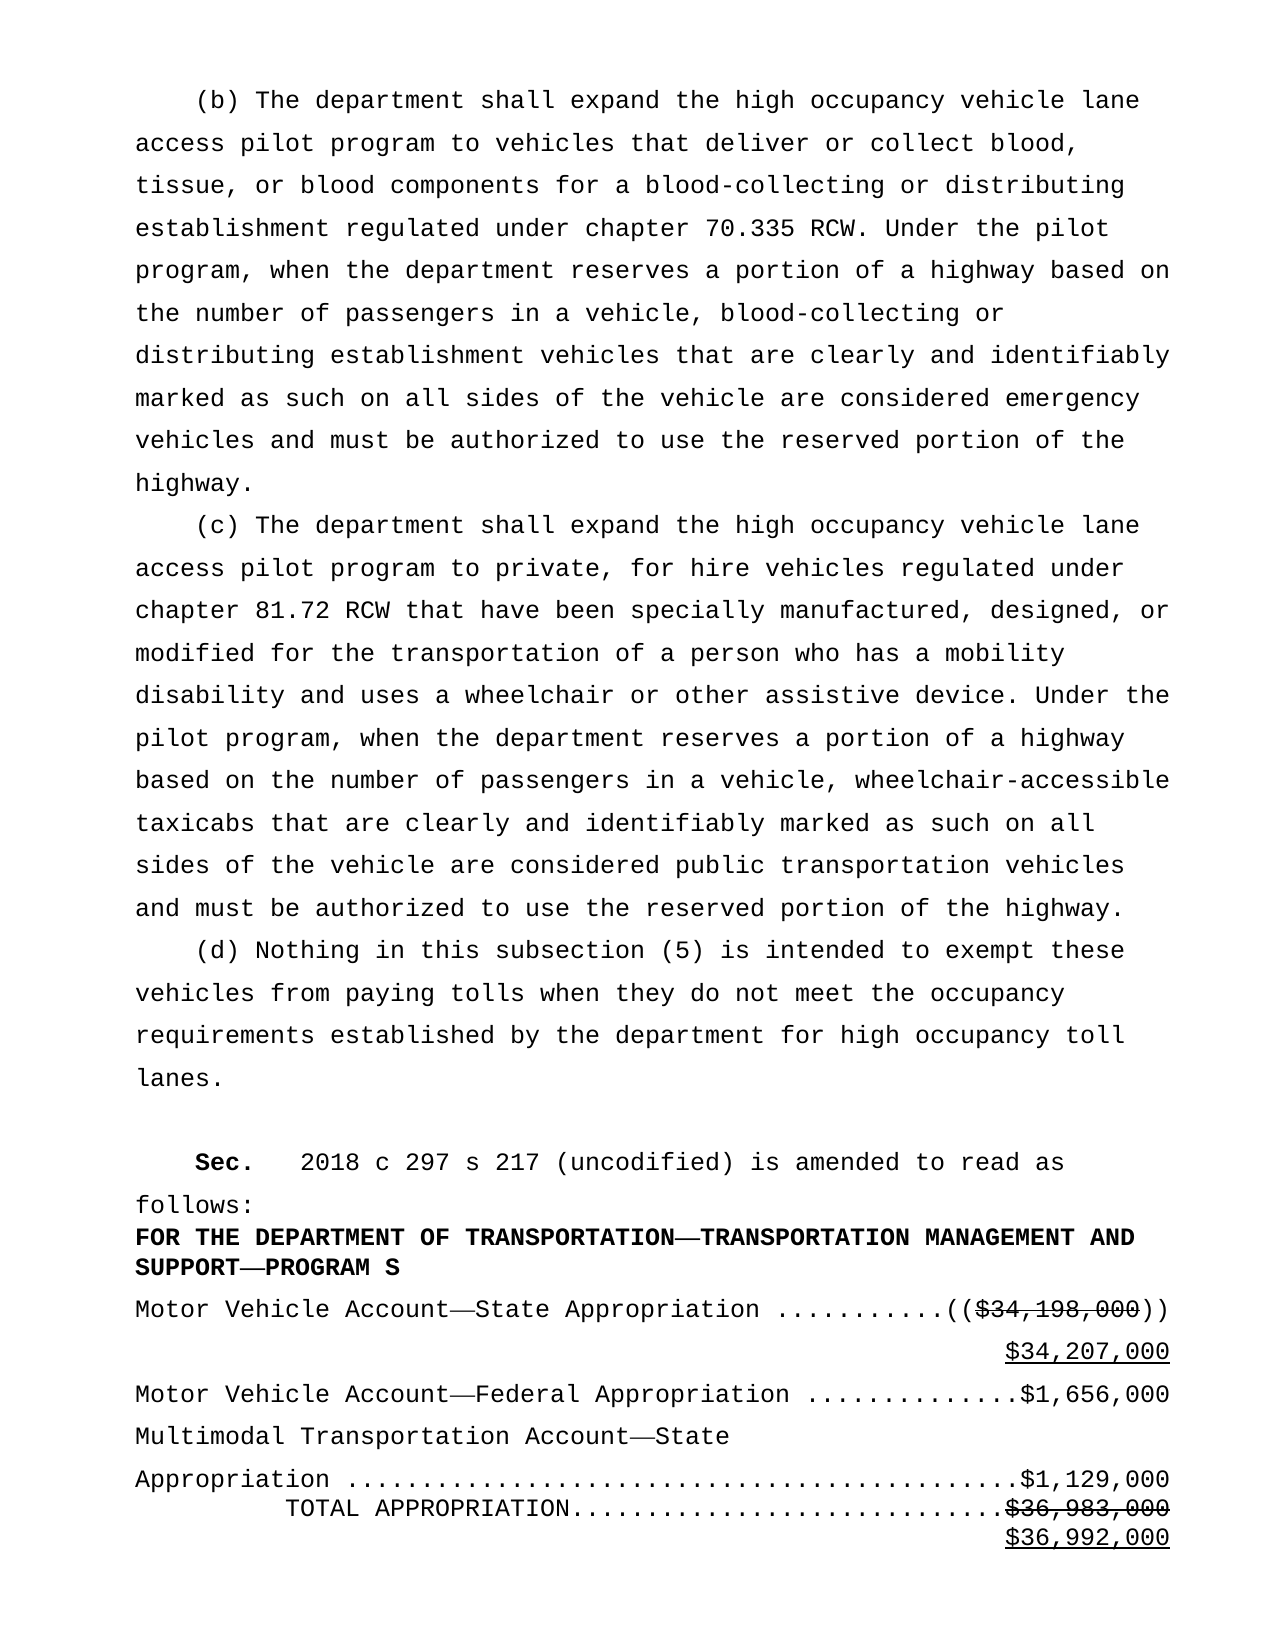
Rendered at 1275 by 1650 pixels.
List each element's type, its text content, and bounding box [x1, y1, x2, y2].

text (c) The department shall expand the high occupancy vehicle lane access pilot program to private, for hire vehicles regulated under chapter 81.72 RCW that have been specially manufactured, designed, or modified for the transportation of a person who has a mobility disability and uses a wheelchair or other assistive device. Under the pilot program, when the department reserves a portion of a highway based on the number of passengers in a vehicle, wheelchair-accessible taxicabs that are clearly and identifiably marked as such on all sides of the vehicle are considered public transportation vehicles and must be authorized to use the reserved portion of the highway. [135, 500, 1170, 925]
text FOR THE DEPARTMENT OF TRANSPORTATION—TRANSPORTATION MANAGEMENT AND SUPPORT—PROGRAM S [135, 1222, 1170, 1283]
text (d) Nothing in this subsection (5) is intended to exempt these vehicles from paying tolls when they do not meet the occupancy requirements established by the department for high occupancy toll lanes. [135, 925, 1170, 1095]
text TOTAL APPROPRIATION $36,983,000 [135, 1496, 1170, 1524]
text Motor Vehicle Account—State Appropriation (($34,198,000)) [135, 1283, 1170, 1326]
text Multimodal Transportation Account—State [135, 1411, 1170, 1453]
text Motor Vehicle Account—Federal Appropriation $1,656,000 [135, 1368, 1170, 1411]
text Sec. 2018 c 297 s 217 (uncodified) is amended to read as follows: [135, 1137, 1170, 1222]
text $36,992,000 [135, 1524, 1170, 1552]
text $34,207,000 [135, 1326, 1170, 1368]
text (b) The department shall expand the high occupancy vehicle lane access pilot program to vehicles that deliver or collect blood, tissue, or blood components for a blood-collecting or distributing establishment regulated under chapter 70.335 RCW. Under the pilot program, when the department reserves a portion of a highway based on the number of passengers in a vehicle, blood-collecting or distributing establishment vehicles that are clearly and identifiably marked as such on all sides of the vehicle are considered emergency vehicles and must be authorized to use the reserved portion of the highway. [135, 75, 1170, 500]
text Appropriation $1,129,000 [135, 1453, 1170, 1496]
